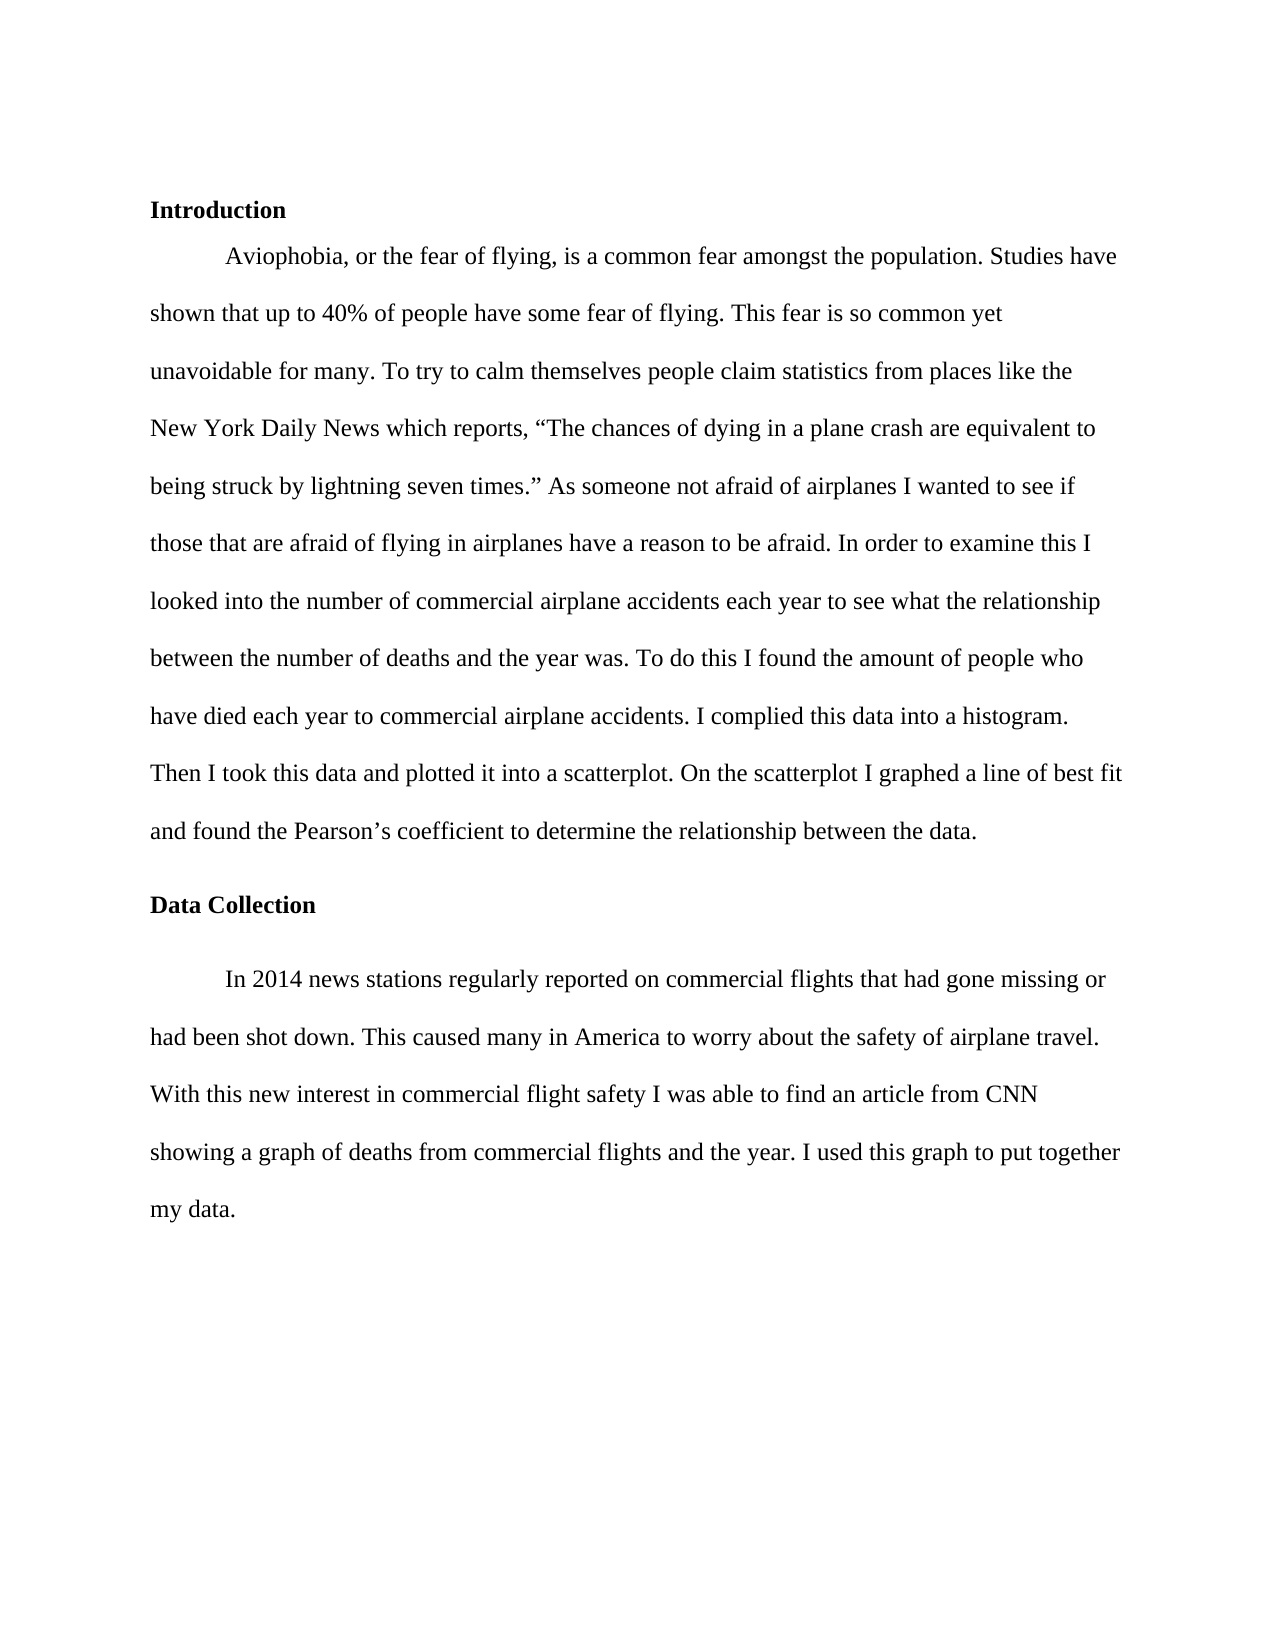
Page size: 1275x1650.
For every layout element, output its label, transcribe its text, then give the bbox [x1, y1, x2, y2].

text Introduction [150, 195, 1125, 224]
text Data Collection [150, 890, 1125, 919]
text In 2014 news stations regularly reported on commercial flights that had gone missing or had been shot down. This caused many in America to worry about the safety of airplane travel. With this new interest in commercial flight safety I was able to find an article from CNN showing a graph of deaths from commercial flights and the year. I used this graph to put together my data. [150, 964, 1125, 1223]
text Aviophobia, or the fear of flying, is a common fear amongst the population. Studies have shown that up to 40% of people have some fear of flying. This fear is so common yet unavoidable for many. To try to calm themselves people claim statistics from places like the New York Daily News which reports, “The chances of dying in a plane crash are equivalent to being struck by lightning seven times.” As someone not afraid of airplanes I wanted to see if those that are afraid of flying in airplanes have a reason to be afraid. In order to examine this I looked into the number of commercial airplane accidents each year to see what the relationship between the number of deaths and the year was. To do this I found the amount of people who have died each year to commercial airplane accidents. I complied this data into a histogram. Then I took this data and plotted it into a scatterplot. On the scatterplot I graphed a line of best fit and found the Pearson’s coefficient to determine the relationship between the data. [150, 241, 1125, 844]
